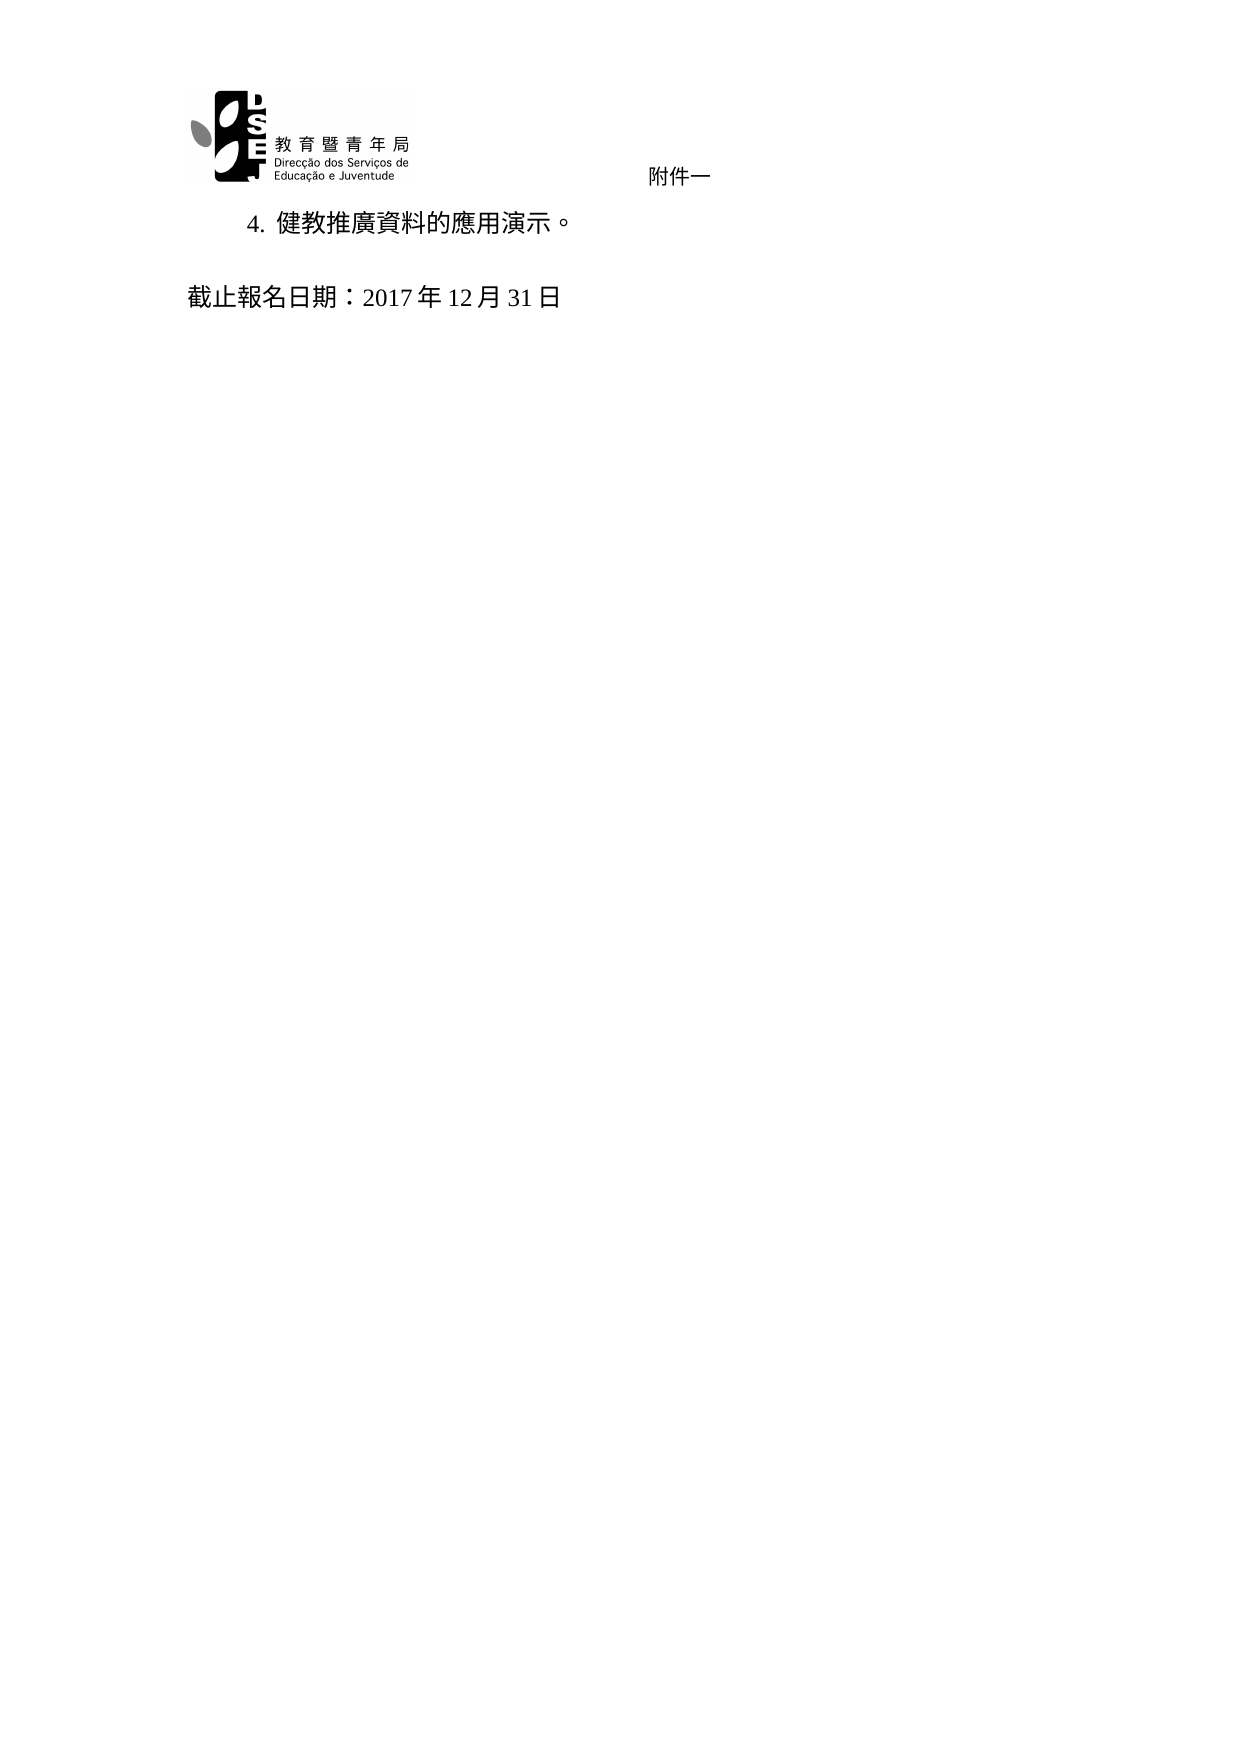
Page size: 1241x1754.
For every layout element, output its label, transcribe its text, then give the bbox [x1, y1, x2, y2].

picture [187, 88, 414, 185]
list 健教推廣資料的應用演示。 [187, 203, 1063, 240]
text 截止報名日期：2017年12月31日 [187, 277, 1063, 315]
